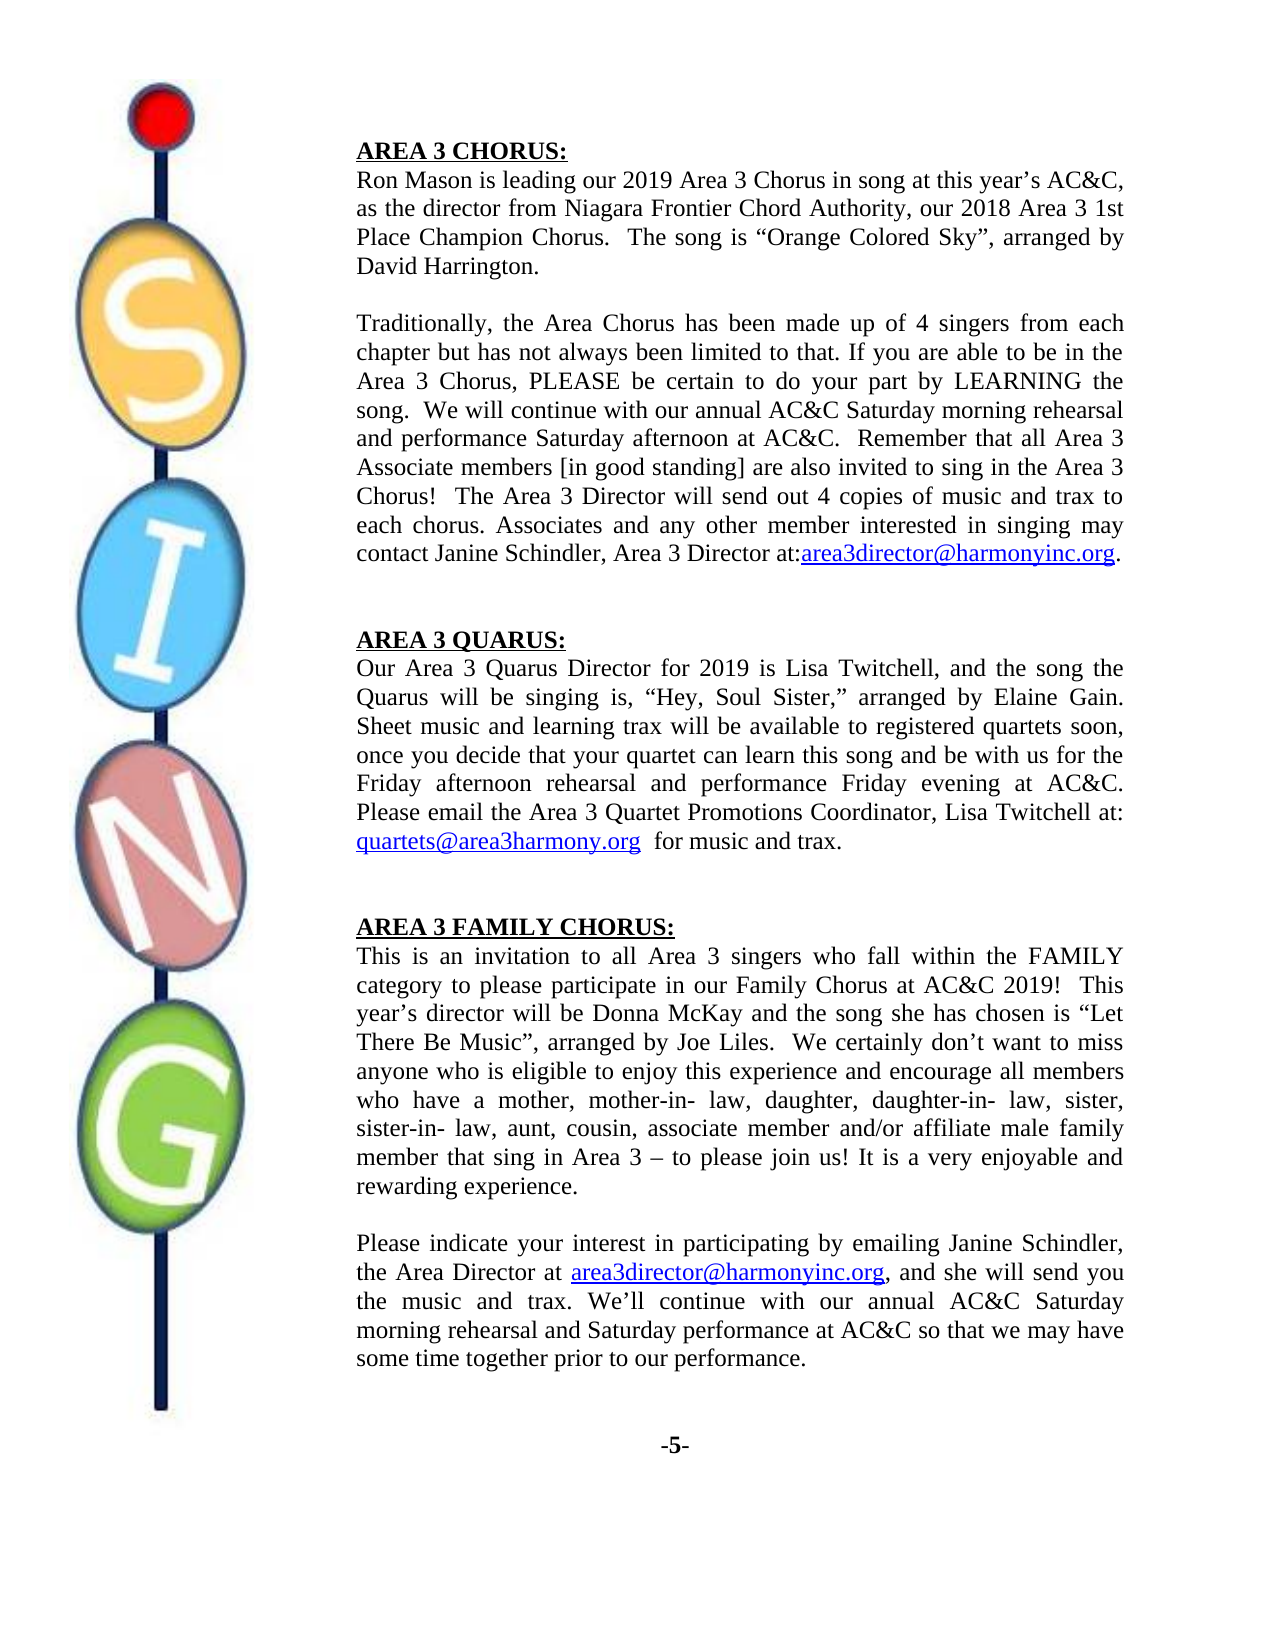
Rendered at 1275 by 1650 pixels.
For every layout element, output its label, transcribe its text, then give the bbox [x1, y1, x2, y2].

text -5- [225, 1430, 1125, 1458]
text Please indicate your interest in participating by emailing Janine Schindler, the Area Director at area3director@harmonyinc.org, and she will send you the music and trax. We’ll continue with our annual AC&C Saturday morning rehearsal and Saturday performance at AC&C so that we may have some time together prior to our performance. [356, 1228, 1125, 1372]
text Ron Mason is leading our 2019 Area 3 Chorus in song at this year’s AC&C, as the director from Niagara Frontier Chord Authority, our 2018 Area 3 1st Place Champion Chorus. The song is “Orange Colored Sky”, arranged by David Harrington. [356, 165, 1125, 280]
picture [68, 79, 255, 1441]
text Our Area 3 Quarus Director for 2019 is Lisa Twitchell, and the song the Quarus will be singing is, “Hey, Soul Sister,” arranged by Elaine Gain. Sheet music and learning trax will be available to registered quartets soon, once you decide that your quartet can learn this song and be with us for the Friday afternoon rehearsal and performance Friday evening at AC&C. Please email the Area 3 Quartet Promotions Coordinator, Lisa Twitchell at: quartets@area3harmony.org for music and trax. [356, 653, 1125, 855]
text AREA 3 FAMILY CHORUS: [356, 912, 1125, 941]
text AREA 3 QUARUS: [356, 625, 1125, 653]
text Traditionally, the Area Chorus has been made up of 4 singers from each chapter but has not always been limited to that. If you are able to be in the Area 3 Chorus, PLEASE be certain to do your part by LEARNING the song. We will continue with our annual AC&C Saturday morning rehearsal and performance Saturday afternoon at AC&C. Remember that all Area 3 Associate members [in good standing] are also invited to sing in the Area 3 Chorus! The Area 3 Director will send out 4 copies of music and trax to each chorus. Associates and any other member interested in singing may contact Janine Schindler, Area 3 Director at:area3director@harmonyinc.org. [356, 308, 1125, 567]
text AREA 3 CHORUS: [356, 136, 1125, 165]
text This is an invitation to all Area 3 singers who fall within the FAMILY category to please participate in our Family Chorus at AC&C 2019! This year’s director will be Donna McKay and the song she has chosen is “Let There Be Music”, arranged by Joe Liles. We certainly don’t want to miss anyone who is eligible to enjoy this experience and encourage all members who have a mother, mother-in- law, daughter, daughter-in- law, sister, sister-in- law, aunt, cousin, associate member and/or affiliate male family member that sing in Area 3 – to please join us! It is a very enjoyable and rewarding experience. [356, 941, 1125, 1200]
